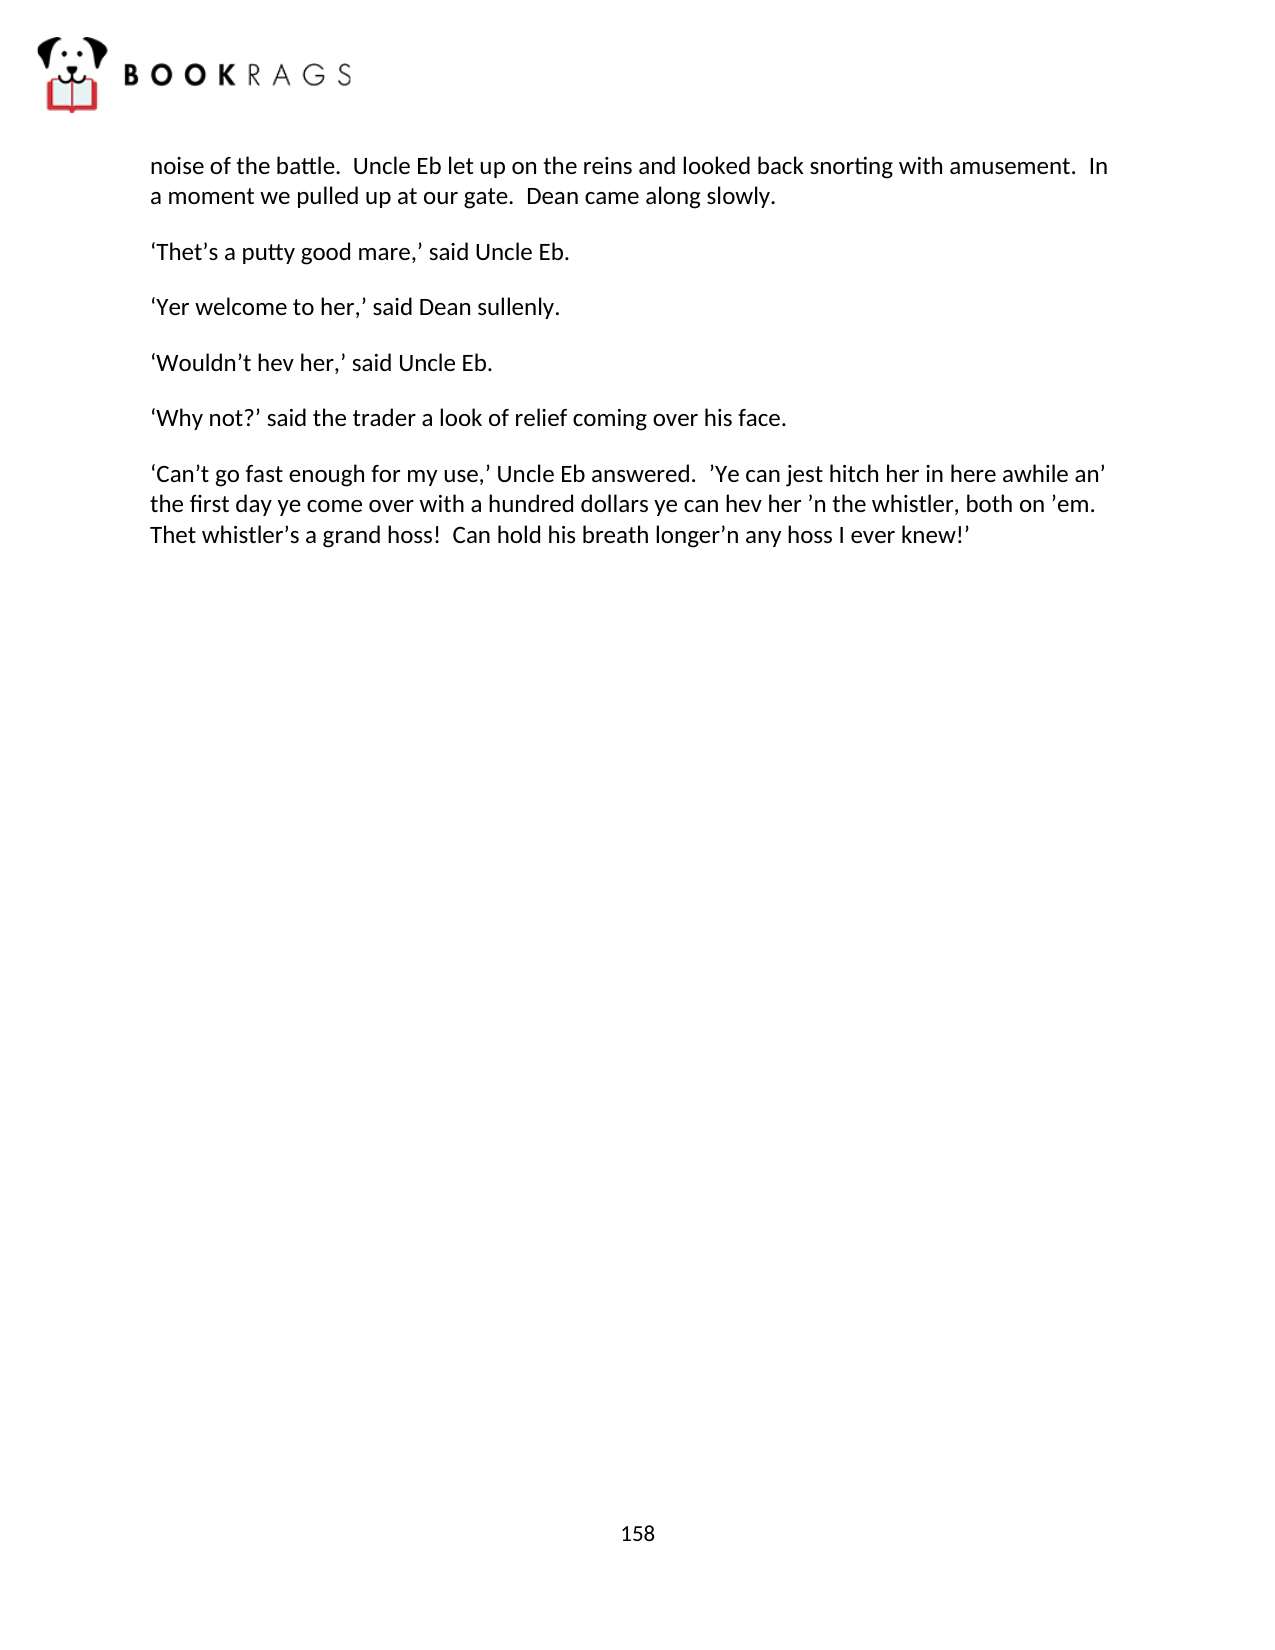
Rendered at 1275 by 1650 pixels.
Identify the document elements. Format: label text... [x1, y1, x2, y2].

text ‘Yer welcome to her,’ said Dean sullenly. [150, 292, 1125, 322]
text ‘Why not?’ said the trader a look of relief coming over his face. [150, 403, 1125, 433]
text ‘Can’t go fast enough for my use,’ Uncle Eb answered. ’Ye can jest hitch her in here awhile an’ the first day ye come over with a hundred dollars ye can hev her ’n the whistler, both on ’em. Thet whistler’s a grand hoss! Can hold his breath longer’n any hoss I ever knew!’ [150, 458, 1125, 550]
picture [37, 37, 351, 113]
text ‘Thet’s a putty good mare,’ said Uncle Eb. [150, 236, 1125, 267]
text ‘Wouldn’t hev her,’ said Uncle Eb. [150, 347, 1125, 378]
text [150, 150, 1125, 211]
